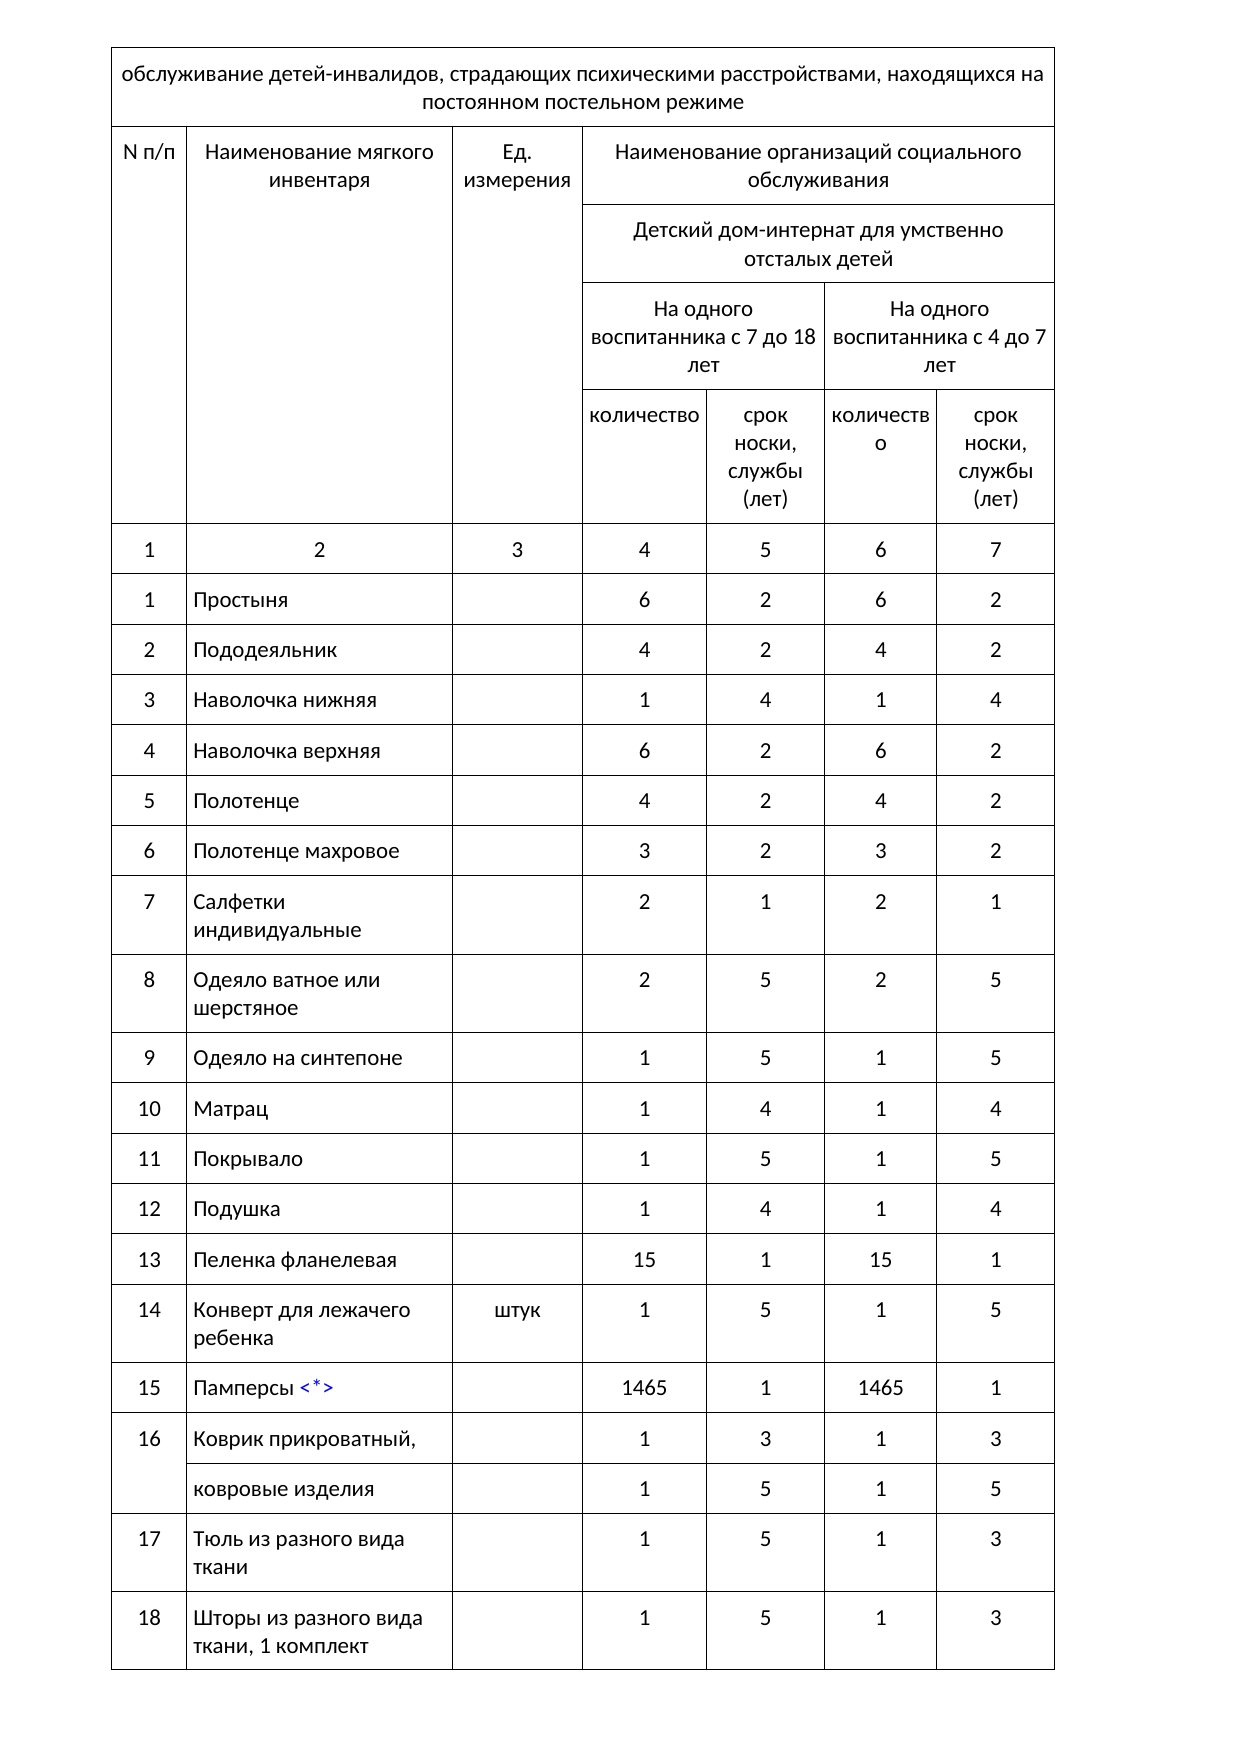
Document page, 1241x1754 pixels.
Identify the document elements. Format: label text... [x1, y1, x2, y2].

table_cell 1 [825, 1134, 936, 1183]
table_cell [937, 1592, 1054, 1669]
table_cell Одеяло на синтепоне [187, 1033, 452, 1082]
table_cell 1 [583, 1033, 706, 1082]
table_cell 2 [937, 625, 1054, 674]
table_cell количество [825, 390, 936, 523]
table_cell [453, 625, 582, 674]
table_cell 7 [937, 524, 1054, 573]
table_cell 2 [707, 725, 824, 774]
table_cell 6 [112, 826, 186, 875]
table_cell 15 [825, 1234, 936, 1283]
table_cell 2 [707, 826, 824, 875]
table_cell 6 [825, 725, 936, 774]
table_cell [453, 1363, 582, 1412]
table_cell 1 [825, 1514, 936, 1591]
table_cell 15 [112, 1363, 186, 1412]
table_cell 1 [583, 1464, 706, 1513]
table_cell 1465 [825, 1363, 936, 1412]
table_cell 2 [937, 725, 1054, 774]
table_cell 1 [937, 1363, 1054, 1412]
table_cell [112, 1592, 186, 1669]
table_cell Пододеяльник [187, 625, 452, 674]
table_cell 3 [937, 1413, 1054, 1462]
table_cell 1 [707, 1363, 824, 1412]
table_cell [453, 876, 582, 953]
table_cell 1 [937, 1234, 1054, 1283]
table_cell 6 [825, 524, 936, 573]
table_cell 4 [707, 675, 824, 724]
table_cell 1 [825, 1464, 936, 1513]
table_cell [453, 1413, 582, 1462]
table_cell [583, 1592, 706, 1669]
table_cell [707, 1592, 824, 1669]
table_cell 5 [707, 1514, 824, 1591]
table_cell 2 [583, 876, 706, 953]
table_cell 3 [707, 1413, 824, 1462]
table_cell 4 [583, 524, 706, 573]
table_cell 1 [583, 1134, 706, 1183]
table_cell 3 [112, 675, 186, 724]
table_cell 6 [583, 725, 706, 774]
table_cell 1 [707, 1234, 824, 1283]
table_cell На одного воспитанника с 7 до 18 лет [583, 283, 824, 389]
table_cell 13 [112, 1234, 186, 1283]
table_cell На одного воспитанника с 4 до 7 лет [825, 283, 1054, 389]
table_cell Покрывало [187, 1134, 452, 1183]
table_cell 2 [187, 524, 452, 573]
table_cell 5 [707, 1033, 824, 1082]
table_cell Памперсы <*> [187, 1363, 452, 1412]
table_cell 5 [707, 1464, 824, 1513]
table_cell ковровые изделия [187, 1464, 452, 1513]
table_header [112, 48, 1054, 126]
table_cell Наименование организаций социального обслуживания [583, 127, 1054, 204]
table_cell 2 [707, 625, 824, 674]
table_cell 5 [937, 955, 1054, 1032]
table_cell 5 [707, 1285, 824, 1362]
table_cell 1 [583, 1285, 706, 1362]
table_cell 2 [825, 876, 936, 953]
table_cell 5 [707, 1134, 824, 1183]
table_cell N п/п [112, 127, 186, 523]
table_cell 2 [112, 625, 186, 674]
table_cell Полотенце махровое [187, 826, 452, 875]
table_cell Простыня [187, 574, 452, 624]
table_cell 5 [707, 524, 824, 573]
table_cell [453, 675, 582, 724]
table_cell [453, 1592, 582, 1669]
table_cell 1 [583, 1514, 706, 1591]
table_cell 14 [112, 1285, 186, 1362]
table_cell [453, 826, 582, 875]
table_cell Наволочка верхняя [187, 725, 452, 774]
table_cell 7 [112, 876, 186, 953]
table_cell 4 [937, 675, 1054, 724]
table_cell Наименование мягкого инвентаря [187, 127, 452, 523]
table_cell [453, 1464, 582, 1513]
table_cell [453, 1234, 582, 1283]
table_cell 1465 [583, 1363, 706, 1412]
table_cell 4 [707, 1184, 824, 1233]
table_cell 8 [112, 955, 186, 1032]
table_cell 5 [937, 1285, 1054, 1362]
table_cell 5 [937, 1464, 1054, 1513]
table_cell 2 [707, 776, 824, 825]
table_cell 1 [583, 1184, 706, 1233]
table_cell 4 [707, 1083, 824, 1132]
table_cell Салфетки индивидуальные [187, 876, 452, 953]
table_cell 1 [583, 675, 706, 724]
table_cell [453, 1514, 582, 1591]
table_cell 5 [707, 955, 824, 1032]
table_cell 11 [112, 1134, 186, 1183]
table_cell Коврик прикроватный, [187, 1413, 452, 1462]
table_cell [453, 574, 582, 624]
table_cell 1 [825, 1033, 936, 1082]
table_cell 1 [825, 1083, 936, 1132]
table_cell 4 [583, 625, 706, 674]
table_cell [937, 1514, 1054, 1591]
table_cell 3 [825, 826, 936, 875]
table_cell [453, 776, 582, 825]
table_cell 1 [937, 876, 1054, 953]
table_cell 4 [112, 725, 186, 774]
table_cell 2 [583, 955, 706, 1032]
table_cell 1 [583, 1083, 706, 1132]
table_cell Матрац [187, 1083, 452, 1132]
table_cell 2 [937, 574, 1054, 624]
table_cell Наволочка нижняя [187, 675, 452, 724]
table_cell 15 [583, 1234, 706, 1283]
table_cell 6 [825, 574, 936, 624]
table_cell штук [453, 1285, 582, 1362]
table_cell 5 [937, 1134, 1054, 1183]
table_cell 4 [825, 625, 936, 674]
table_cell 1 [112, 574, 186, 624]
table_cell [453, 1134, 582, 1183]
table_cell 1 [112, 524, 186, 573]
table_cell 1 [825, 1413, 936, 1462]
table_cell Тюль из разного вида ткани [187, 1514, 452, 1591]
table_cell Одеяло ватное или шерстяное [187, 955, 452, 1032]
table_cell [453, 955, 582, 1032]
table_cell 1 [825, 1184, 936, 1233]
table_cell 5 [937, 1033, 1054, 1082]
table_cell срок носки, службы (лет) [937, 390, 1054, 523]
table_cell [453, 1033, 582, 1082]
table_cell количество [583, 390, 706, 523]
table_cell 4 [937, 1184, 1054, 1233]
table_cell 12 [112, 1184, 186, 1233]
table_cell 1 [583, 1413, 706, 1462]
table_cell Полотенце [187, 776, 452, 825]
table_cell 1 [825, 675, 936, 724]
table_cell 2 [937, 826, 1054, 875]
table_cell 2 [825, 955, 936, 1032]
table_cell 17 [112, 1514, 186, 1591]
table_cell 4 [583, 776, 706, 825]
table_cell Подушка [187, 1184, 452, 1233]
table_cell [453, 1184, 582, 1233]
table_cell 16 [112, 1413, 186, 1513]
table_cell 1 [825, 1285, 936, 1362]
table_cell 3 [583, 826, 706, 875]
table_cell Детский дом-интернат для умственно отсталых детей [583, 205, 1054, 282]
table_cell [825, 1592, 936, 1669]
table_cell срок носки, службы (лет) [707, 390, 824, 523]
table_cell 9 [112, 1033, 186, 1082]
table_cell 4 [825, 776, 936, 825]
table_cell [453, 725, 582, 774]
table_cell 6 [583, 574, 706, 624]
table_cell Ед. измерения [453, 127, 582, 523]
table_cell 3 [453, 524, 582, 573]
table_cell 4 [937, 1083, 1054, 1132]
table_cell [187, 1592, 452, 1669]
table_cell Пеленка фланелевая [187, 1234, 452, 1283]
table_cell 2 [937, 776, 1054, 825]
table_cell 2 [707, 574, 824, 624]
table_cell 10 [112, 1083, 186, 1132]
table_cell Конверт для лежачего ребенка [187, 1285, 452, 1362]
table_cell 1 [707, 876, 824, 953]
table_cell [453, 1083, 582, 1132]
table_cell 5 [112, 776, 186, 825]
